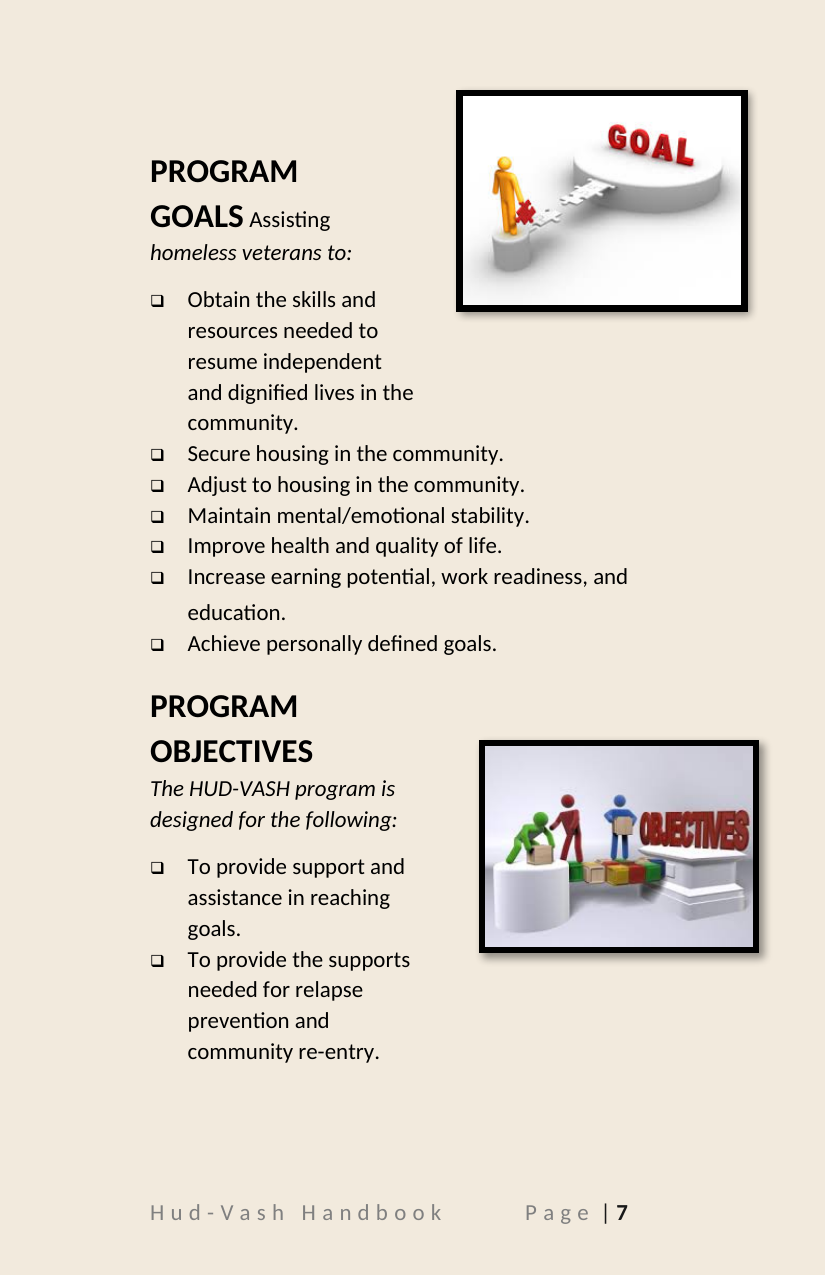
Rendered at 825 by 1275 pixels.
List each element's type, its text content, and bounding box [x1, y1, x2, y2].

list To provide the supports needed for relapse prevention and community re-entry. [150, 945, 675, 1065]
list Improve health and quality of life. [150, 531, 675, 559]
list Obtain the skills and resources needed to resume independent and dignified lives in the community. [150, 286, 675, 437]
list Increase earning potential, work readiness, and education. [150, 562, 675, 626]
text PROGRAM OBJECTIVES [150, 685, 675, 770]
list Maintain mental/emotional stability. [150, 501, 675, 529]
text The HUD-VASH program is designed for the following: [150, 774, 675, 833]
text PROGRAM GOALS Assisting homeless veterans to: [150, 150, 675, 266]
list Adjust to housing in the community. [150, 470, 675, 498]
list To provide support and assistance in reaching goals. [150, 852, 675, 942]
list Secure housing in the community. [150, 439, 675, 467]
picture [485, 746, 753, 947]
picture [463, 96, 741, 305]
list Achieve personally defined goals. [150, 629, 675, 657]
